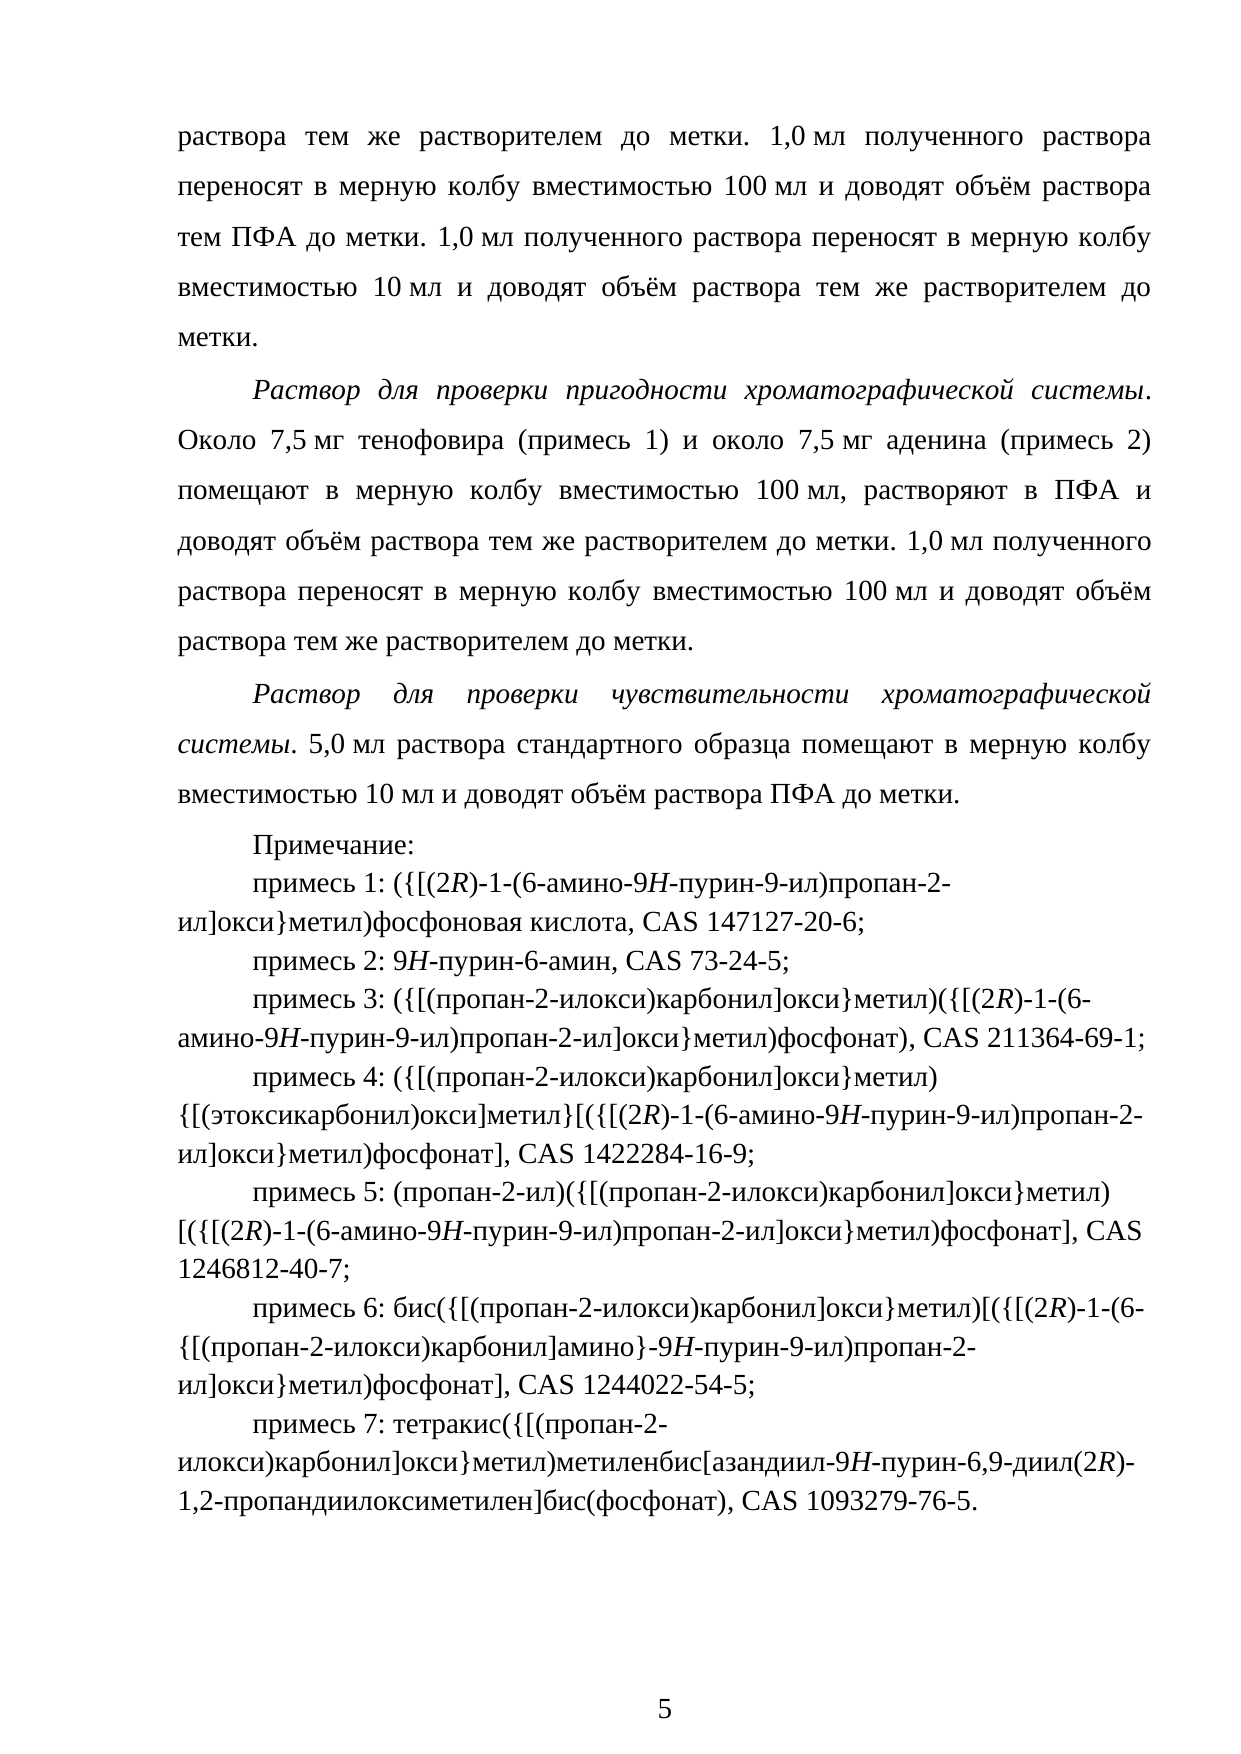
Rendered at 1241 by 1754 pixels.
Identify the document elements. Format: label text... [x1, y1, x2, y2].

text Раствор для проверки пригодности хроматографической системы. Около 7,5 мг тенофовира (примесь 1) и около 7,5 мг аденина (примесь 2) помещают в мерную колбу вместимостью 100 мл, растворяют в ПФА и доводят объём раствора тем же растворителем до метки. 1,0 мл полученного раствора переносят в мерную колбу вместимостью 100 мл и доводят объём раствора тем же растворителем до метки. [177, 372, 1152, 657]
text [177, 118, 1152, 353]
text примесь 4: ({[(пропан-2-илокси)карбонил]окси}метил){[(этоксикарбонил)окси]метил}[({[(2R)-1-(6-амино-9H-пурин-9-ил)пропан-2-ил]окси}метил)фосфонат], CAS 1422284-16-9; [177, 1059, 1152, 1169]
text примесь 3: ({[(пропан-2-илокси)карбонил]окси}метил)({[(2R)-1-(6-амино-9H-пурин-9-ил)пропан-2-ил]окси}метил)фосфонат), CAS 211364-69-1; [177, 981, 1152, 1053]
text примесь 7: тетракис({[(пропан-2-илокси)карбонил]окси}метил)метиленбис[азандиил-9H-пурин-6,9-диил(2R)-1,2-пропандиилоксиметилен]бис(фосфонат), CAS 1093279-76-5. [177, 1406, 1152, 1516]
text Примечание: [177, 827, 1152, 861]
text примесь 5: (пропан-2-ил)({[(пропан-2-илокси)карбонил]окси}метил)[({[(2R)-1-(6-амино-9H-пурин-9-ил)пропан-2-ил]окси}метил)фосфонат], CAS 1246812-40-7; [177, 1174, 1152, 1285]
text примесь 2: 9H-пурин-6-амин, CAS 73-24-5; [177, 943, 1152, 976]
text примесь 6: бис({[(пропан-2-илокси)карбонил]окси}метил)[({[(2R)-1-(6-{[(пропан-2-илокси)карбонил]амино}-9H-пурин-9-ил)пропан-2-ил]окси}метил)фосфонат], CAS 1244022-54-5; [177, 1290, 1152, 1401]
text примесь 1: ({[(2R)-1-(6-амино-9H-пурин-9-ил)пропан-2-ил]окси}метил)фосфоновая кислота, CAS 147127-20-6; [177, 866, 1152, 938]
text Раствор для проверки чувствительности хроматографической системы. 5,0 мл раствора стандартного образца помещают в мерную колбу вместимостью 10 мл и доводят объём раствора ПФА до метки. [177, 676, 1152, 810]
